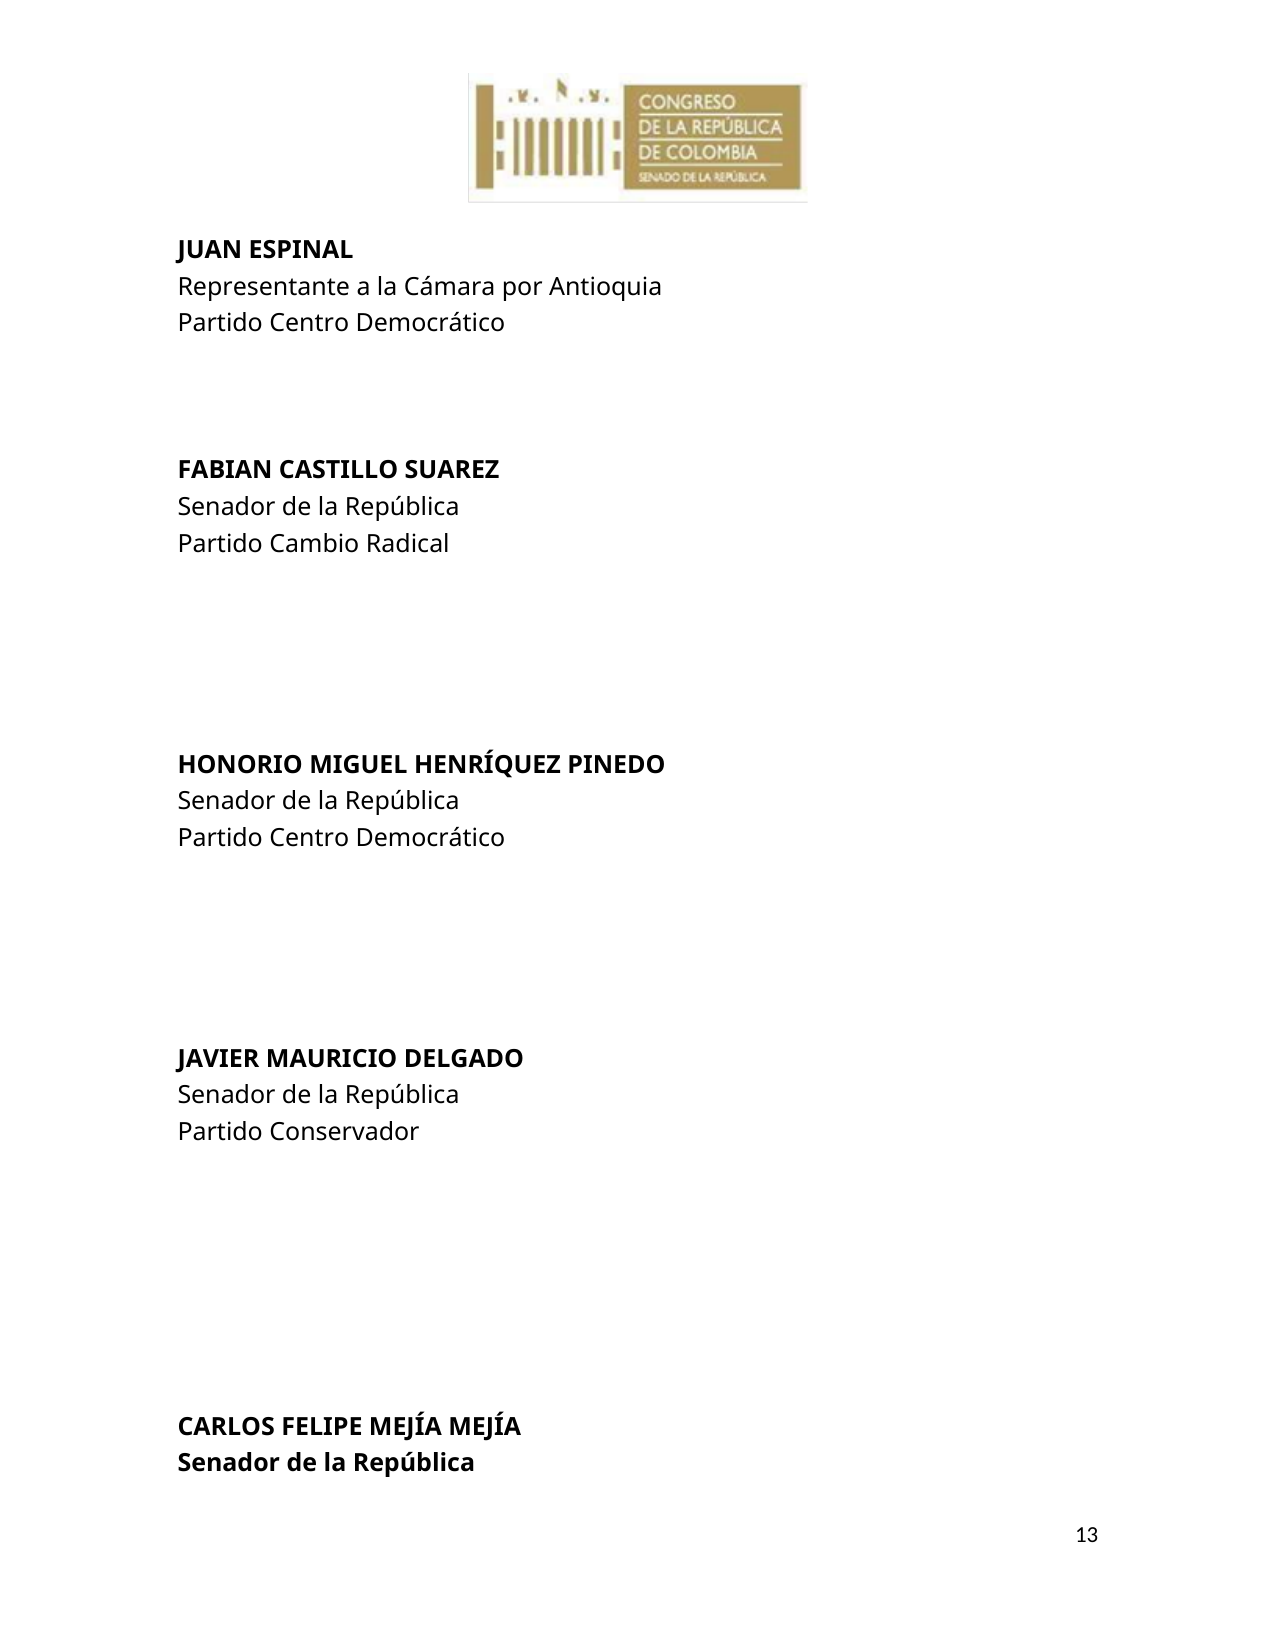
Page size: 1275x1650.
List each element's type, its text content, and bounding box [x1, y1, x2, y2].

text Representante a la Cámara por Antioquia [177, 268, 1098, 302]
text Partido Conservador [177, 1114, 1098, 1148]
text Senador de la República [177, 1445, 1098, 1479]
text JAVIER MAURICIO DELGADO [177, 1040, 1098, 1074]
text Senador de la República [177, 1077, 1098, 1111]
text FABIAN CASTILLO SUAREZ [177, 452, 1098, 486]
text Senador de la República [177, 783, 1098, 817]
picture [467, 73, 808, 204]
text HONORIO MIGUEL HENRÍQUEZ PINEDO [177, 746, 1098, 780]
text JUAN ESPINAL [177, 231, 1098, 266]
text Partido Cambio Radical [177, 526, 1098, 560]
text CARLOS FELIPE MEJÍA MEJÍA [177, 1408, 1098, 1442]
text Senador de la República [177, 489, 1098, 523]
text Partido Centro Democrático [177, 305, 1098, 339]
text Partido Centro Democrático [177, 820, 1098, 854]
